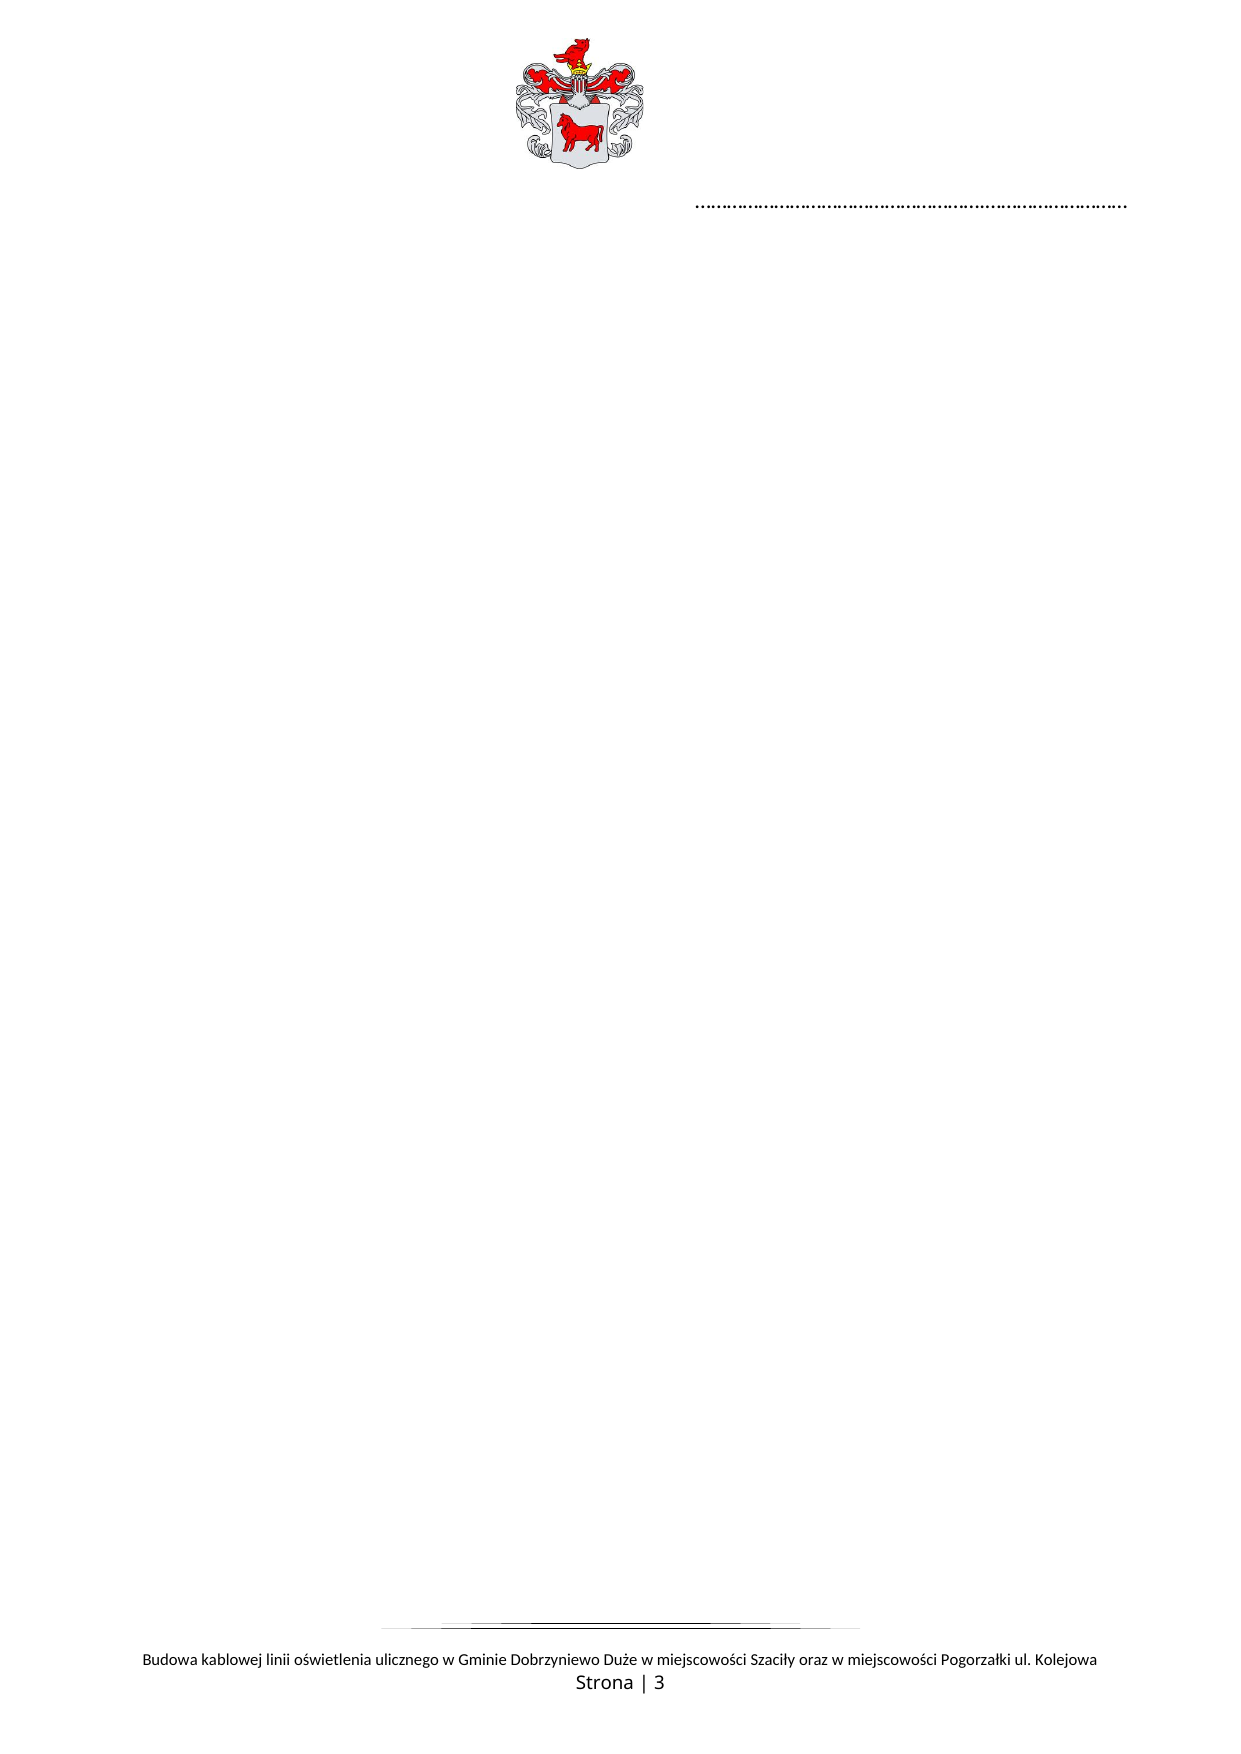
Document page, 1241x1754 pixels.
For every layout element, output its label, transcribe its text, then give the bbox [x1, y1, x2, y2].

picture [516, 38, 644, 169]
text ……………………………………………….……………………… [112, 186, 1128, 214]
